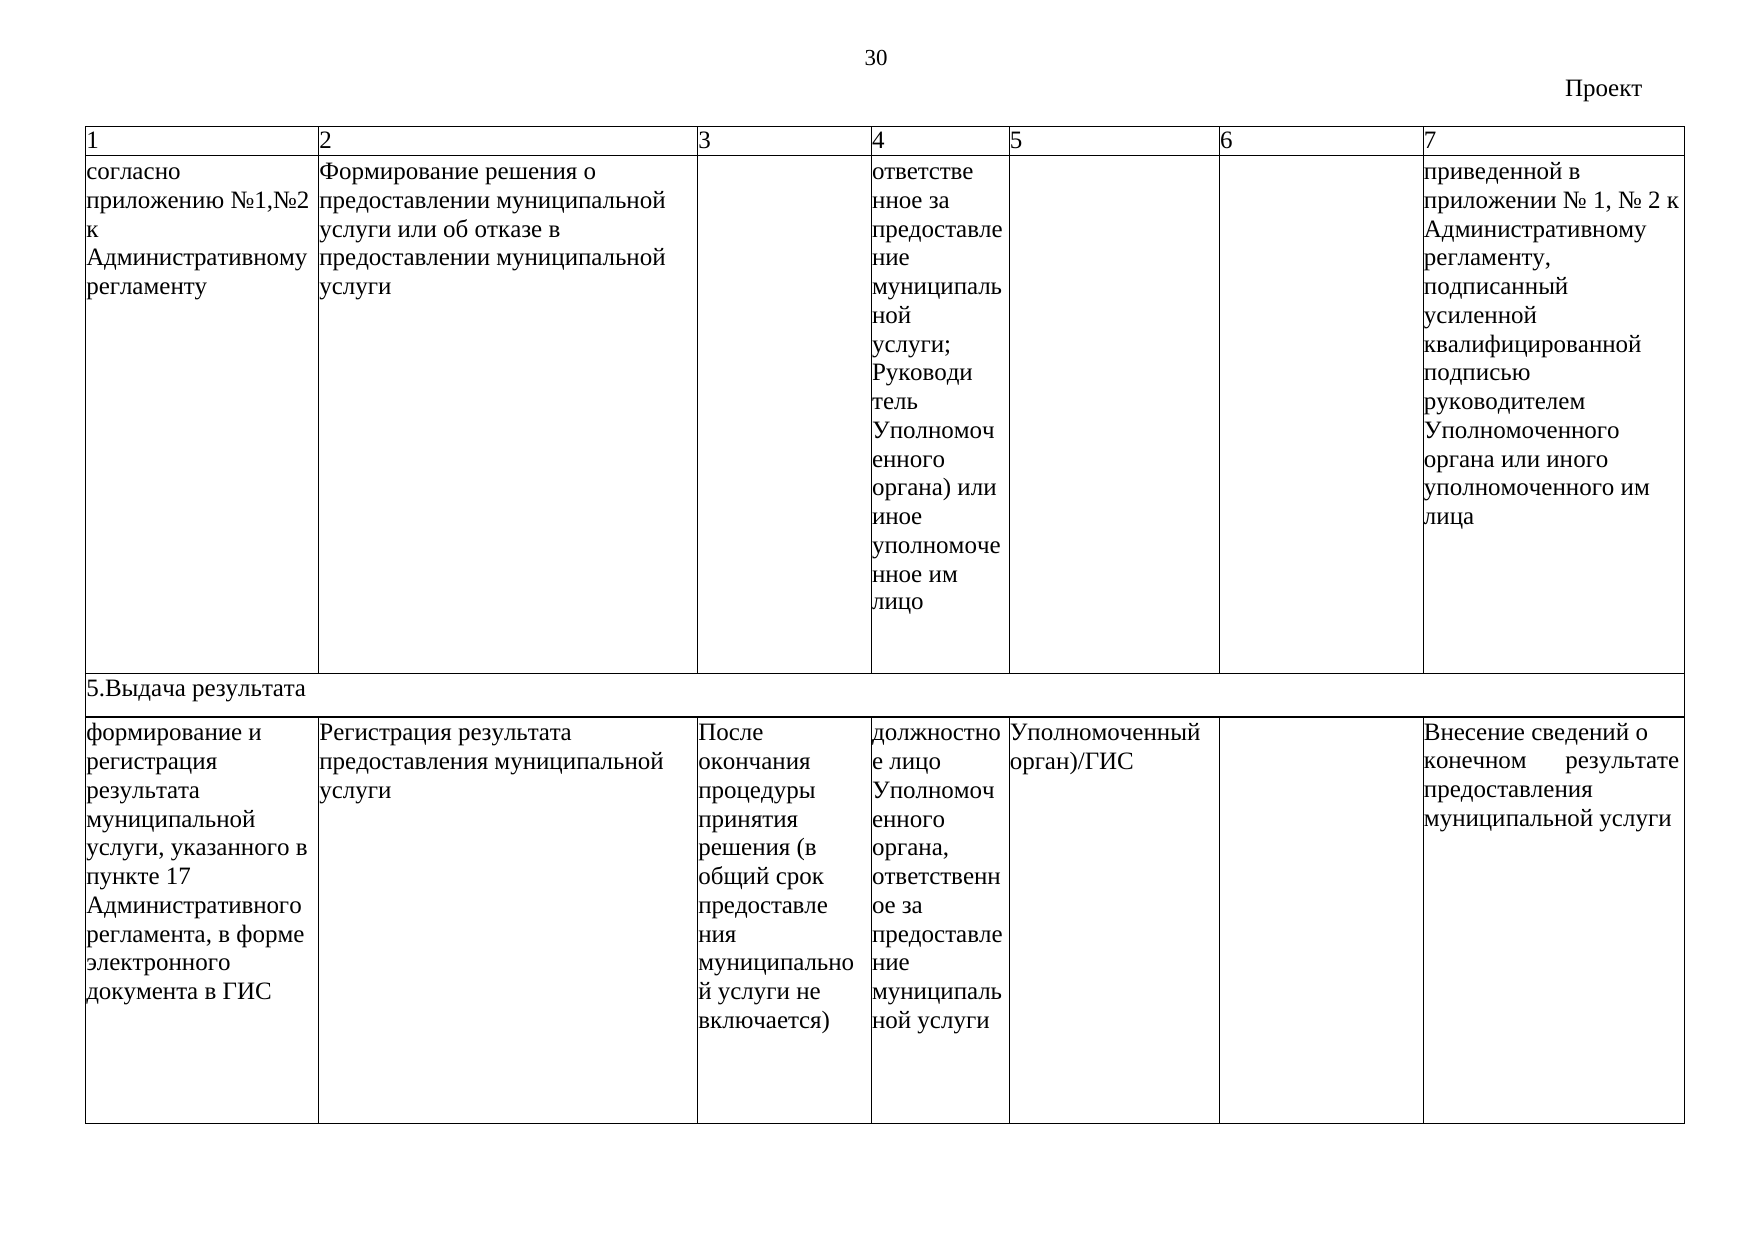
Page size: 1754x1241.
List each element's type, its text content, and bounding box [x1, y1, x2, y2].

table_header 4 [872, 127, 1009, 155]
table_cell [1220, 718, 1423, 1122]
table_header 3 [698, 127, 871, 155]
table_header 7 [1424, 127, 1684, 155]
table_cell Регистрация результата предоставления муниципальной услуги [319, 718, 697, 1122]
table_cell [872, 718, 1009, 1122]
table_cell приведенной в приложении № 1, № 2 к Административному регламенту, подписанный усиленной квалифицированной подписью руководителем Уполномоченного органа или иного уполномоченного им лица [1424, 156, 1684, 673]
table_cell согласно приложению №1,№2 к Административному регламенту [86, 156, 318, 673]
table_cell 5.Выдача результата [86, 674, 1684, 716]
table_cell Внесение сведений о конечном результате предоставления муниципальной услуги [1424, 718, 1684, 1122]
table_header 5 [1010, 127, 1219, 155]
table_cell формирование и регистрация результата муниципальной услуги, указанного в пункте 17 Административного регламента, в форме электронного документа в ГИС [86, 718, 318, 1122]
table_cell [698, 156, 871, 673]
table_cell После окончания процедуры принятия решения (в общий срок предоставления муниципальной услуги не включается) [698, 718, 871, 1122]
table_cell Формирование решения о предоставлении муниципальной услуги или об отказе в предоставлении муниципальной услуги [319, 156, 697, 673]
table_header 1 [86, 127, 318, 155]
table_cell Уполномоченный орган)/ГИС [1010, 718, 1219, 1122]
table_cell [1220, 156, 1423, 673]
table_cell ответственное за предоставление муниципальной услуги; Руководитель Уполномоченного органа) или иное уполномоченное им лицо [872, 156, 1009, 673]
table_cell [1010, 156, 1219, 673]
table_header 2 [319, 127, 697, 155]
table_header 6 [1220, 127, 1423, 155]
